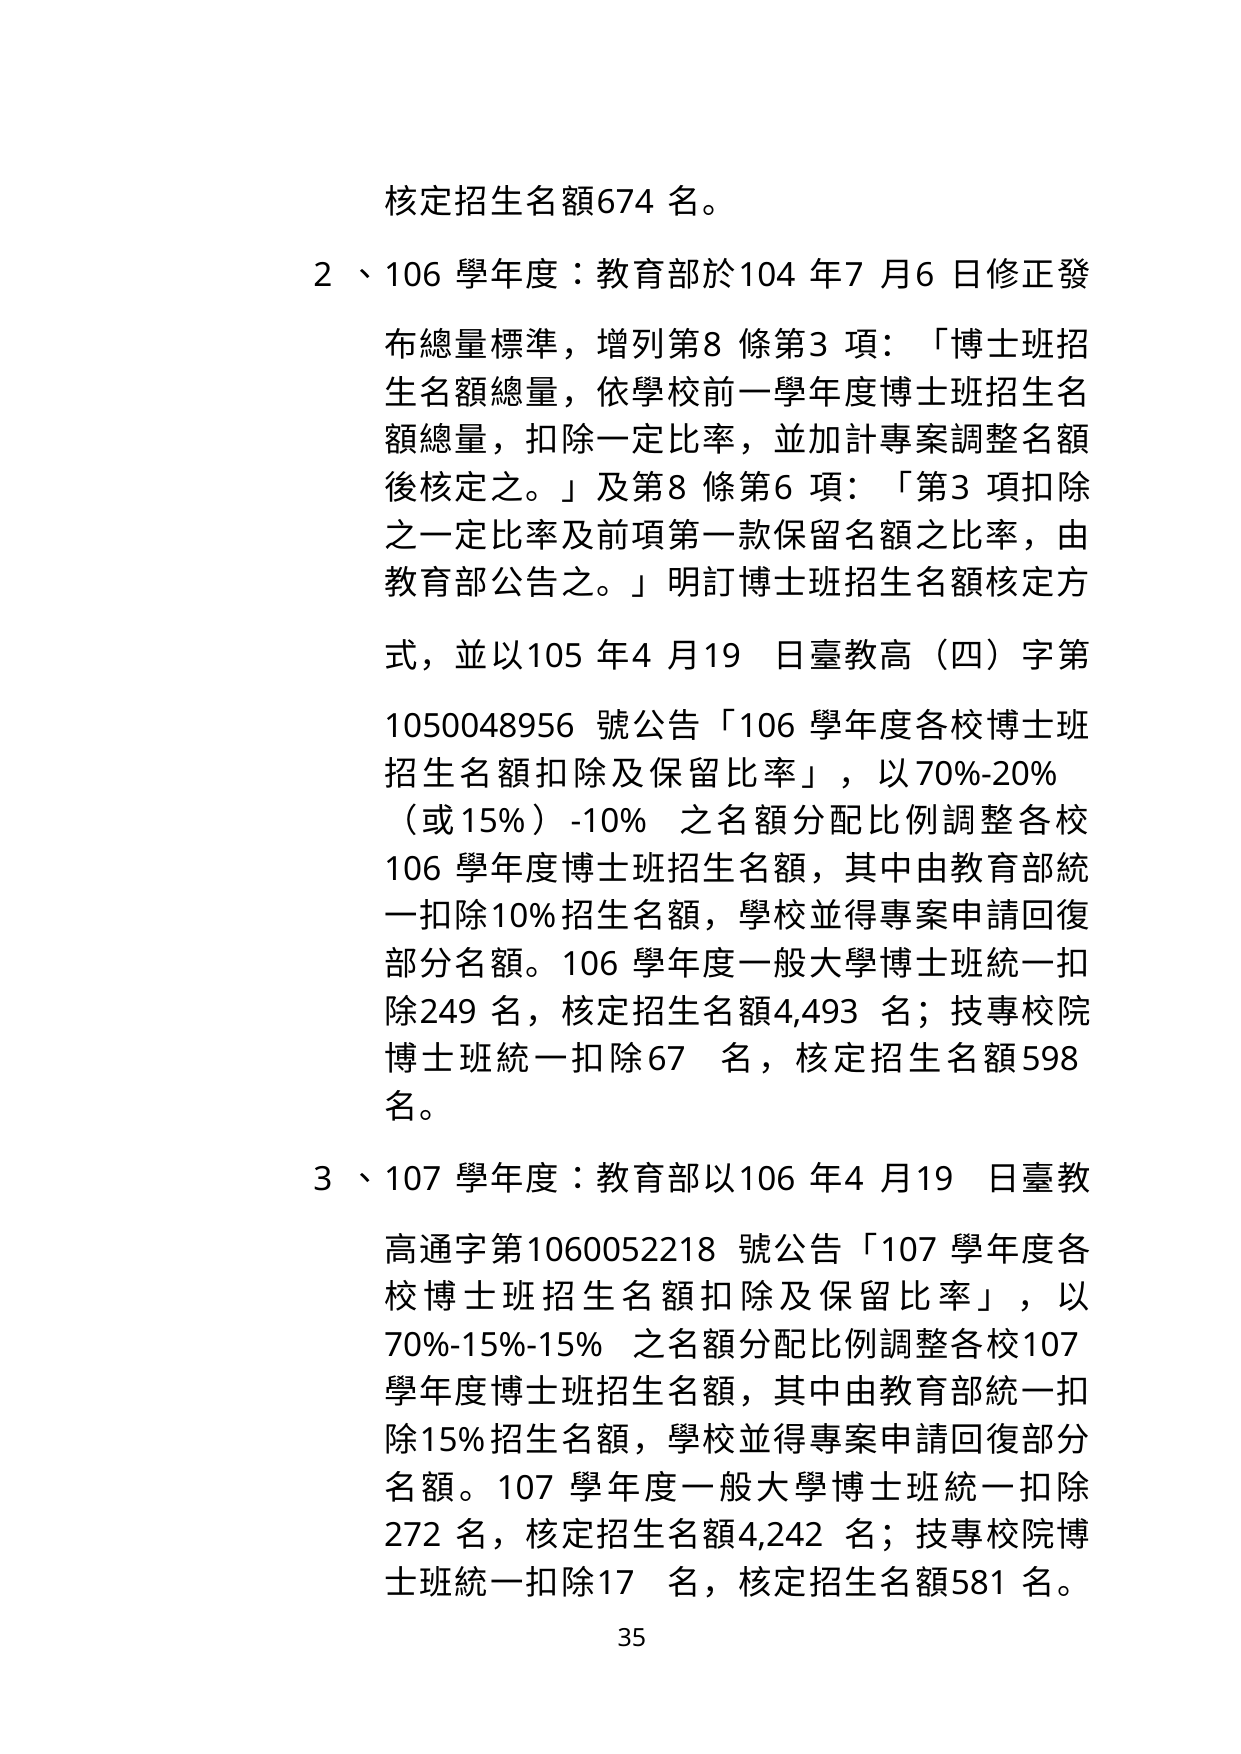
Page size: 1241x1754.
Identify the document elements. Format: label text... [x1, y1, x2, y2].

subtitle 107學年度：教育部以106年4月19日臺教高通字第1060052218號公告「107學年度各校博士班招生名額扣除及保留比率」，以70%-15%-15%之名額分配比例調整各校107學年度博士班招生名額，其中由教育部統一扣除15%招生名額，學校並得專案申請回復部分名額。107學年度一般大學博士班統一扣除272名，核定招生名額4,242名；技專校院博士班統一扣除17名，核定招生名額581名。 [296, 1129, 1092, 1605]
subtitle 106學年度：教育部於104年7月6日修正發布總量標準，增列第8條第3項：「博士班招生名額總量，依學校前一學年度博士班招生名額總量，扣除一定比率，並加計專案調整名額後核定之。」及第8條第6項：「第3項扣除之一定比率及前項第一款保留名額之比率，由教育部公告之。」明訂博士班招生名額核定方式，並以105年4月19日臺教高（四）字第1050048956號公告「106學年度各校博士班招生名額扣除及保留比率」，以70%-20%（或15%）-10%之名額分配比例調整各校106學年度博士班招生名額，其中由教育部統一扣除10%招生名額，學校並得專案申請回復部分名額。106學年度一般大學博士班統一扣除249名，核定招生名額4,493名；技專校院博士班統一扣除67名，核定招生名額598名。 [296, 225, 1092, 1129]
